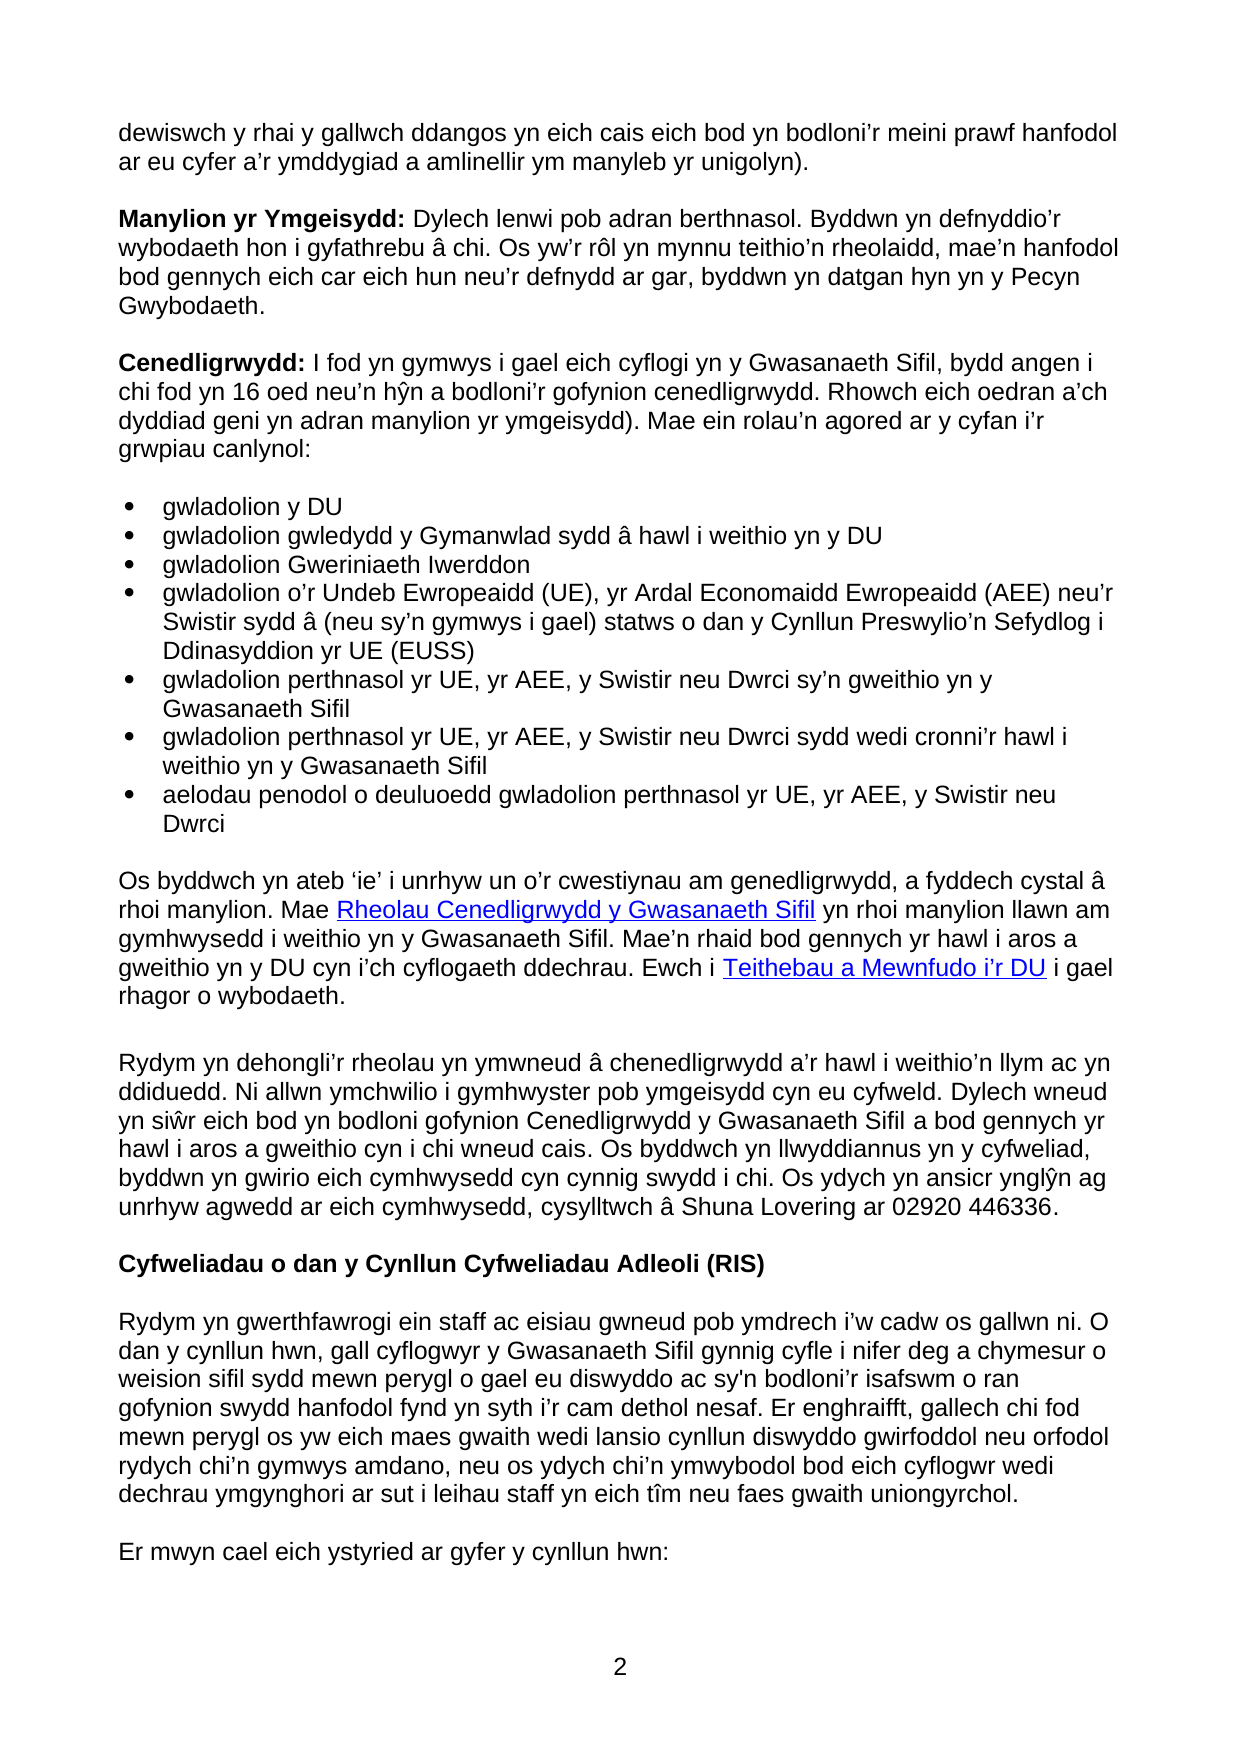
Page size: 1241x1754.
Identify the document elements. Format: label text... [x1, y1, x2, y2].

text Cyfweliadau o dan y Cynllun Cyfweliadau Adleoli (RIS) [118, 1249, 1122, 1278]
text Rydym yn dehongli’r rheolau yn ymwneud â chenedligrwydd a’r hawl i weithio’n llym ac yn ddiduedd. Ni allwn ymchwilio i gymhwyster pob ymgeisydd cyn eu cyfweld. Dylech wneud yn siŵr eich bod yn bodloni gofynion Cenedligrwydd y Gwasanaeth Sifil a bod gennych yr hawl i aros a gweithio cyn i chi wneud cais. Os byddwch yn llwyddiannus yn y cyfweliad, byddwn yn gwirio eich cymhwysedd cyn cynnig swydd i chi. Os ydych yn ansicr ynglŷn ag unrhyw agwedd ar eich cymhwysedd, cysylltwch â Shuna Lovering ar 02920 446336. [118, 1048, 1122, 1221]
list aelodau penodol o deuluoedd gwladolion perthnasol yr UE, yr AEE, y Swistir neu Dwrci [125, 780, 1122, 838]
list gwladolion perthnasol yr UE, yr AEE, y Swistir neu Dwrci sydd wedi cronni’r hawl i weithio yn y Gwasanaeth Sifil [125, 722, 1122, 780]
list gwladolion o’r Undeb Ewropeaidd (UE), yr Ardal Economaidd Ewropeaidd (AEE) neu’r Swistir sydd â (neu sy’n gymwys i gael) statws o dan y Cynllun Preswylio’n Sefydlog i Ddinasyddion yr UE (EUSS) [125, 578, 1122, 665]
text Manylion yr Ymgeisydd: Dylech lenwi pob adran berthnasol. Byddwn yn defnyddio’r wybodaeth hon i gyfathrebu â chi. Os yw’r rôl yn mynnu teithio’n rheolaidd, mae’n hanfodol bod gennych eich car eich hun neu’r defnydd ar gar, byddwn yn datgan hyn yn y Pecyn Gwybodaeth. [118, 204, 1122, 319]
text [118, 118, 1122, 176]
text Cenedligrwydd: I fod yn gymwys i gael eich cyflogi yn y Gwasanaeth Sifil, bydd angen i chi fod yn 16 oed neu’n hŷn a bodloni’r gofynion cenedligrwydd. Rhowch eich oedran a’ch dyddiad geni yn adran manylion yr ymgeisydd). Mae ein rolau’n agored ar y cyfan i’r grwpiau canlynol: [118, 348, 1122, 463]
text Er mwyn cael eich ystyried ar gyfer y cynllun hwn: [118, 1537, 1122, 1566]
list gwladolion y DU [125, 492, 1122, 521]
text Rydym yn gwerthfawrogi ein staff ac eisiau gwneud pob ymdrech i’w cadw os gallwn ni. O dan y cynllun hwn, gall cyflogwyr y Gwasanaeth Sifil gynnig cyfle i nifer deg a chymesur o weision sifil sydd mewn perygl o gael eu diswyddo ac sy'n bodloni’r isafswm o ran gofynion swydd hanfodol fynd yn syth i’r cam dethol nesaf. Er enghraifft, gallech chi fod mewn perygl os yw eich maes gwaith wedi lansio cynllun diswyddo gwirfoddol neu orfodol rydych chi’n gymwys amdano, neu os ydych chi’n ymwybodol bod eich cyflogwr wedi dechrau ymgynghori ar sut i leihau staff yn eich tîm neu faes gwaith uniongyrchol. [118, 1307, 1122, 1508]
list gwladolion Gweriniaeth Iwerddon [125, 549, 1122, 578]
list gwladolion perthnasol yr UE, yr AEE, y Swistir neu Dwrci sy’n gweithio yn y Gwasanaeth Sifil [125, 665, 1122, 722]
text Os byddwch yn ateb ‘ie’ i unrhyw un o’r cwestiynau am genedligrwydd, a fyddech cystal â rhoi manylion. Mae Rheolau Cenedligrwydd y Gwasanaeth Sifil yn rhoi manylion llawn am gymhwysedd i weithio yn y Gwasanaeth Sifil. Mae’n rhaid bod gennych yr hawl i aros a gweithio yn y DU cyn i’ch cyflogaeth ddechrau. Ewch i Teithebau a Mewnfudo i’r DU i gael rhagor o wybodaeth. [118, 866, 1122, 1010]
list gwladolion gwledydd y Gymanwlad sydd â hawl i weithio yn y DU [125, 521, 1122, 549]
